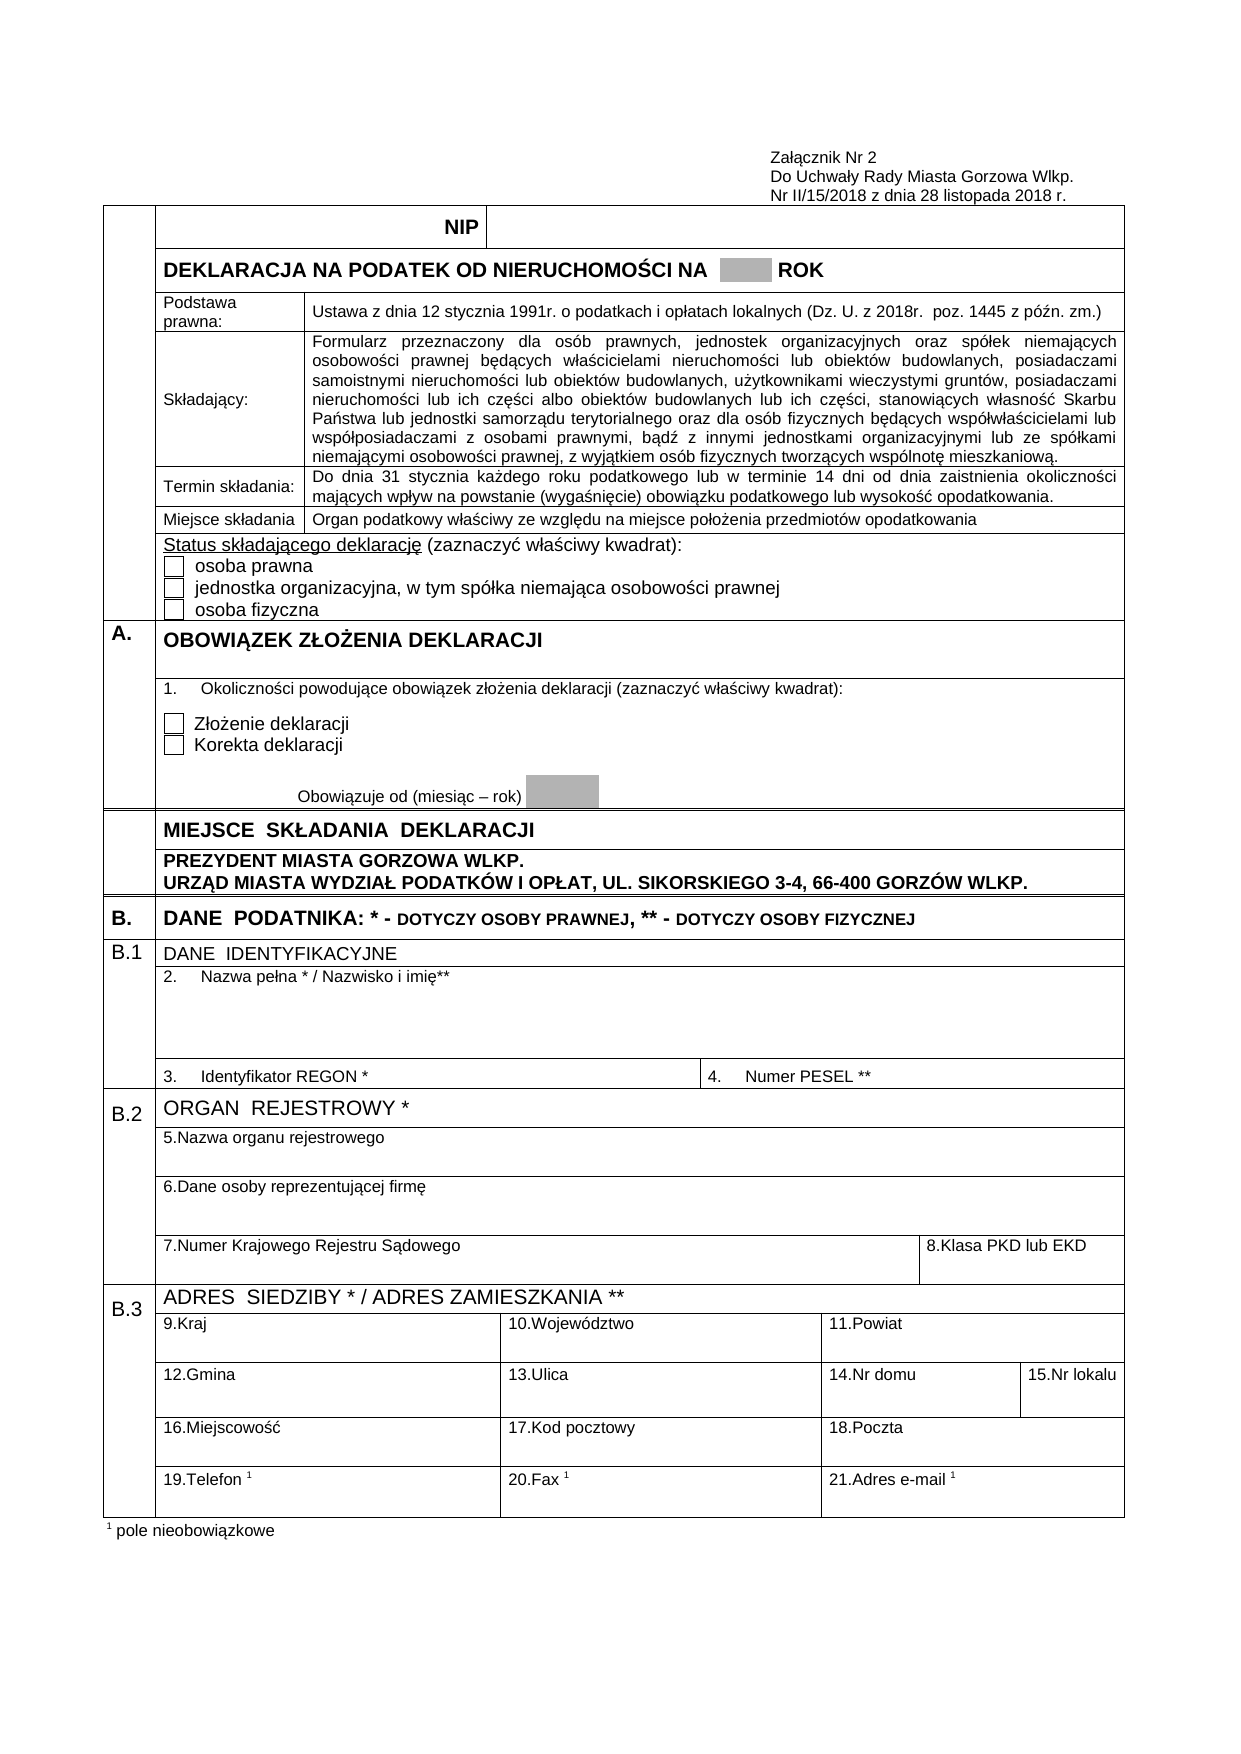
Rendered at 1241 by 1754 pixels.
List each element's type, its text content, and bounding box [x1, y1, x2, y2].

table_cell Formularz przeznaczony dla osób prawnych, jednostek organizacyjnych oraz spółek niemających osobowości prawnej będących właścicielami nieruchomości lub obiektów budowlanych, posiadaczami samoistnymi nieruchomości lub obiektów budowlanych, użytkownikami wieczystymi gruntów, posiadaczami nieruchomości lub ich części albo obiektów budowlanych lub ich części, stanowiących własność Skarbu Państwa lub jednostki samorządu terytorialnego oraz dla osób fizycznych będących współwłaścicielami lub współposiadaczami z osobami prawnymi, bądź z innymi jednostkami organizacyjnymi lub ze spółkami niemającymi osobowości prawnej, z wyjątkiem osób fizycznych tworzących wspólnotę mieszkaniową. [305, 332, 1124, 466]
table_cell adres siedziby * / ADRES ZAMIESZKANIA ** [156, 1285, 1124, 1313]
text 1 pole nieobowiązkowe [106, 1520, 1134, 1539]
table_cell 15.Nr lokalu [1021, 1363, 1124, 1417]
table_cell dane identyfikacyjne [156, 940, 1124, 966]
text Załącznik Nr 2 [106, 148, 1134, 167]
table_cell Miejsce składania [156, 507, 304, 533]
table_header [487, 206, 1124, 248]
table_cell Nazwa pełna * / Nazwisko i imię** [156, 967, 1124, 1058]
table_cell 6.Dane osoby reprezentującej firmę [156, 1177, 1124, 1234]
table_cell 19.Telefon 1 [156, 1467, 500, 1517]
table_cell Do dnia 31 stycznia każdego roku podatkowego lub w terminie 14 dni od dnia zaistnienia okoliczności mających wpływ na powstanie (wygaśnięcie) obowiązku podatkowego lub wysokość opodatkowania. [305, 467, 1124, 506]
table_cell 18.Poczta [822, 1418, 1124, 1466]
table_cell 9.Kraj [156, 1314, 500, 1362]
table_cell Składający: [156, 332, 304, 466]
table_cell 12.Gmina [156, 1363, 500, 1417]
table_cell B.3 [104, 1285, 155, 1517]
table_header [104, 206, 155, 620]
table_cell Podstawa prawna: [156, 293, 304, 331]
table_cell DEKLARACJA NA PODATEK OD NIERUCHOMOŚCI na ROK [156, 249, 1124, 292]
table_cell B.1 [104, 940, 155, 1088]
text Do Uchwały Rady Miasta Gorzowa Wlkp. [106, 167, 1134, 186]
table_header NIP [156, 206, 486, 248]
table_cell B. [104, 897, 155, 939]
table_cell OBOWIĄZEK ZŁOŻENIA DEKLARACJI [156, 621, 1124, 678]
table_cell [104, 849, 155, 894]
table_cell 7.Numer Krajowego Rejestru Sądowego [156, 1236, 919, 1283]
table_cell 14.Nr domu [822, 1363, 1020, 1417]
table_cell Identyfikator REGON * [156, 1059, 700, 1088]
table_cell Numer PESEL ** [701, 1059, 1124, 1088]
table_cell Organ podatkowy właściwy ze względu na miejsce położenia przedmiotów opodatkowania [305, 507, 1124, 533]
table_cell A. [104, 621, 155, 808]
table_cell PREZYDENT MIASTA GORZOWA WLKP. URZĄD MIASTA WYDZIAŁ PODATKÓW I OPŁAT, UL. SIKORSKIEGO 3-4, 66-400 GORZÓW WLKP. [156, 850, 1124, 894]
table_cell Okoliczności powodujące obowiązek złożenia deklaracji (zaznaczyć właściwy kwadrat): Złożenie deklaracji Korekta deklaracji Obowiązuje od (miesiąc – rok) [156, 679, 1124, 808]
table_cell 5.Nazwa organu rejestrowego [156, 1128, 1124, 1176]
table_cell miejsce składania deklaracji [156, 811, 1124, 848]
table_cell B.2 [104, 1089, 155, 1127]
table_cell [104, 811, 155, 848]
table_cell 21.Adres e-mail 1 [822, 1467, 1124, 1517]
table_cell Ustawa z dnia 12 stycznia 1991r. o podatkach i opłatach lokalnych (Dz. U. z 2018r. poz. 1445 z późn. zm.) [305, 293, 1124, 331]
table_cell 11.Powiat [822, 1314, 1124, 1362]
table_cell 10.Województwo [501, 1314, 821, 1362]
table_cell 8.Klasa PKD lub EKD [920, 1236, 1124, 1283]
table_cell 16.Miejscowość [156, 1418, 500, 1466]
table_cell Termin składania: [156, 467, 304, 506]
table_cell [104, 1127, 155, 1283]
table_cell Dane podatnika: * - dotyczy osoby prawnej, ** - dotyczy osoby fizycznej [156, 897, 1124, 939]
text Nr II/15/2018 z dnia 28 listopada 2018 r. [106, 186, 1134, 205]
table_cell 13.Ulica [501, 1363, 821, 1417]
table_cell Status składającego deklarację (zaznaczyć właściwy kwadrat): osoba prawna jednostka organizacyjna, w tym spółka niemająca osobowości prawnej osoba fizyczna [156, 534, 1124, 620]
table_cell 20.Fax 1 [501, 1467, 821, 1517]
table_cell 17.Kod pocztowy [501, 1418, 821, 1466]
table_cell organ rejestrowy * [156, 1089, 1124, 1127]
